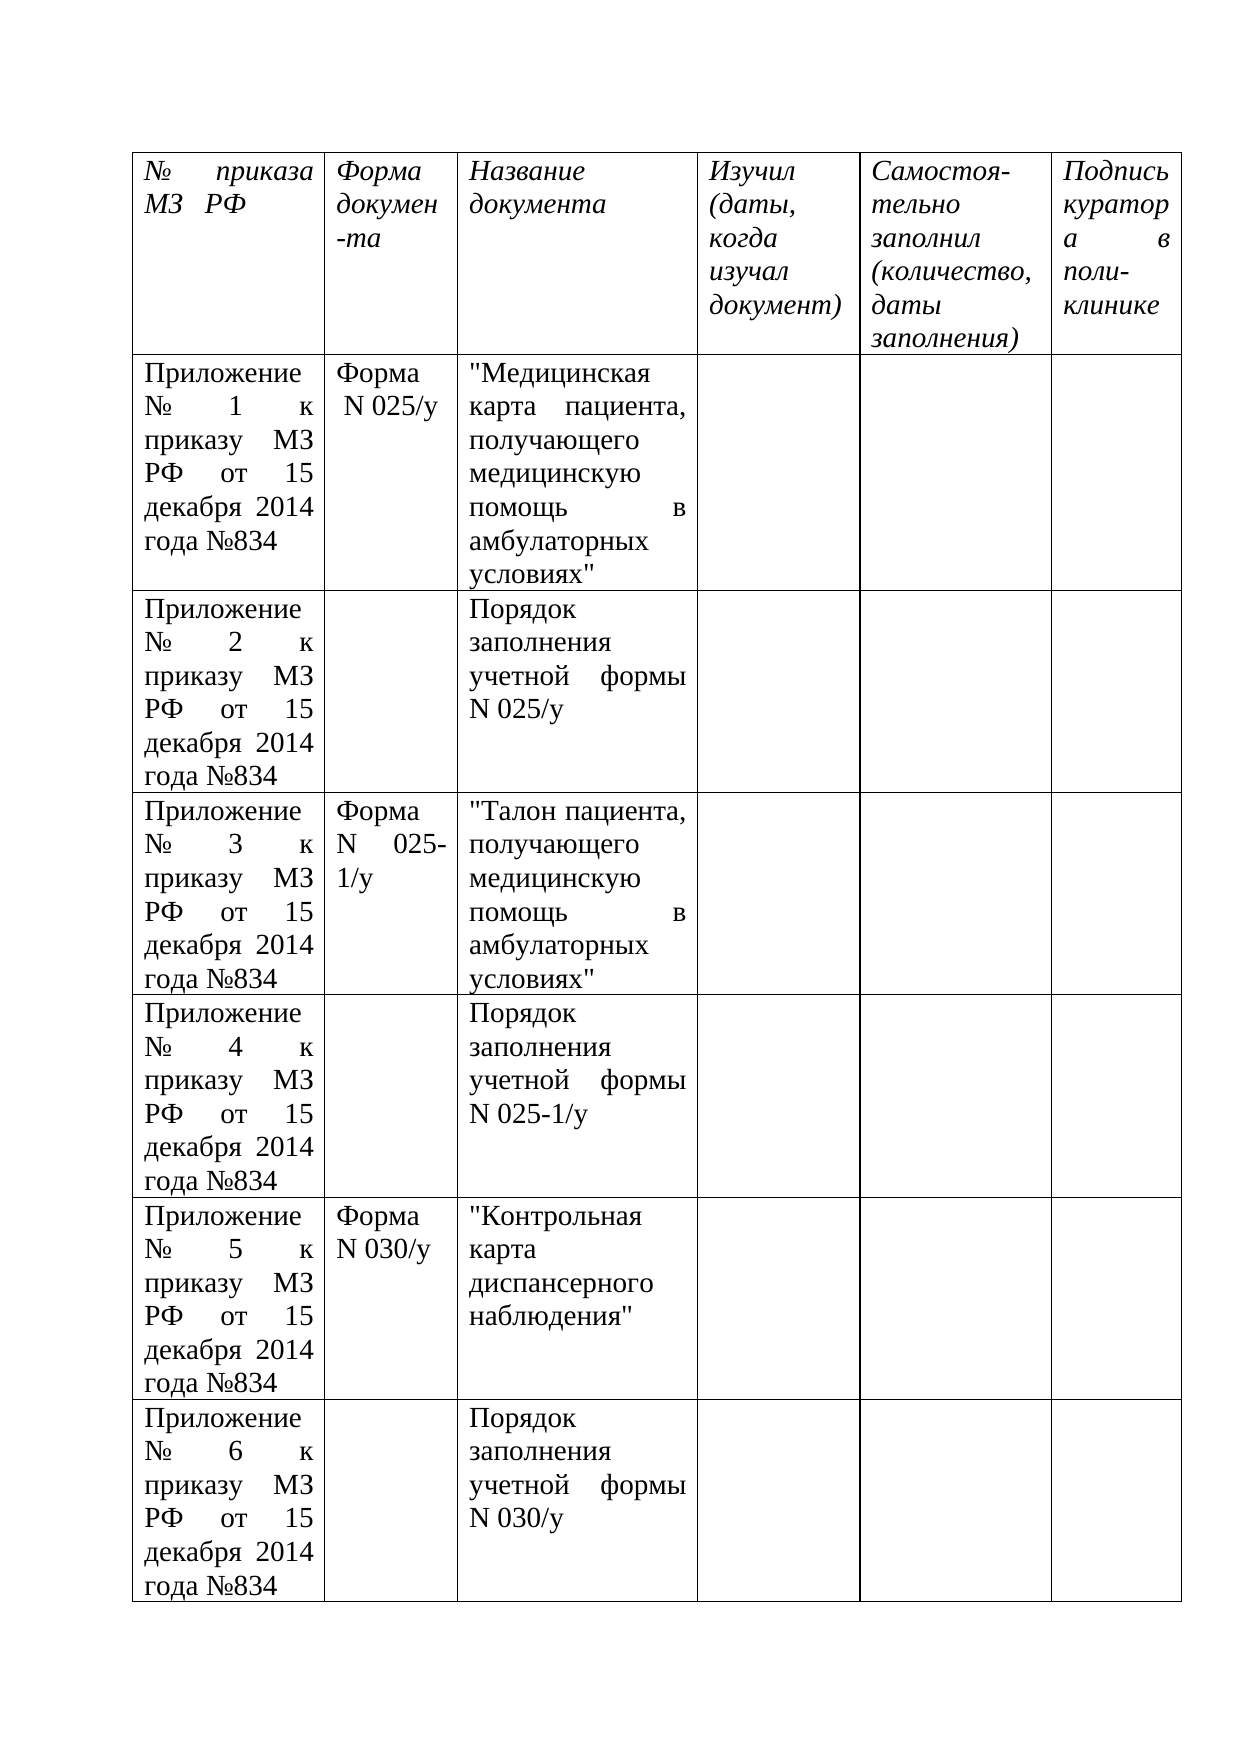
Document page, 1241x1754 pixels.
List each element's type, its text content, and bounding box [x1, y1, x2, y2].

table_cell [698, 995, 859, 1197]
table_cell [861, 1400, 1051, 1601]
table_header Подпись куратора в поли-клинике [1052, 153, 1181, 354]
table_cell [861, 1198, 1051, 1399]
table_cell [1052, 1198, 1181, 1399]
table_cell Порядок заполнения учетной формы N 025-1/у [458, 995, 697, 1197]
table_cell [698, 1198, 859, 1399]
table_cell [325, 1400, 457, 1601]
table_cell Порядок заполнения учетной формы N 025/у [458, 591, 697, 792]
table_cell [325, 995, 457, 1197]
table_cell [325, 591, 457, 792]
table_cell [698, 355, 859, 590]
table_cell [1052, 591, 1181, 792]
table_header Форма докумен-та [325, 153, 457, 354]
table_cell Форма N 025/у [325, 355, 457, 590]
table_cell [698, 793, 859, 994]
table_cell [1052, 1400, 1181, 1601]
table_cell [1052, 355, 1181, 590]
table_header Название документа [458, 153, 697, 354]
table_cell [1052, 793, 1181, 994]
table_cell [861, 591, 1051, 792]
table_header Изучил (даты, когда изучал документ) [698, 153, 859, 354]
table_cell Форма N 030/у [325, 1198, 457, 1399]
table_header № приказа МЗ РФ [133, 153, 324, 354]
table_cell "Контрольная карта диспансерного наблюдения" [458, 1198, 697, 1399]
table_cell Приложение № 1 к приказу МЗ РФ от 15 декабря 2014 года №834 [133, 355, 324, 590]
table_cell [698, 591, 859, 792]
table_cell [861, 995, 1051, 1197]
table_cell Форма N 025-1/у [325, 793, 457, 994]
table_cell [861, 355, 1051, 590]
table_cell Порядок заполнения учетной формы N 030/у [458, 1400, 697, 1601]
table_cell [861, 793, 1051, 994]
table_cell [1052, 995, 1181, 1197]
table_cell [698, 1400, 859, 1601]
